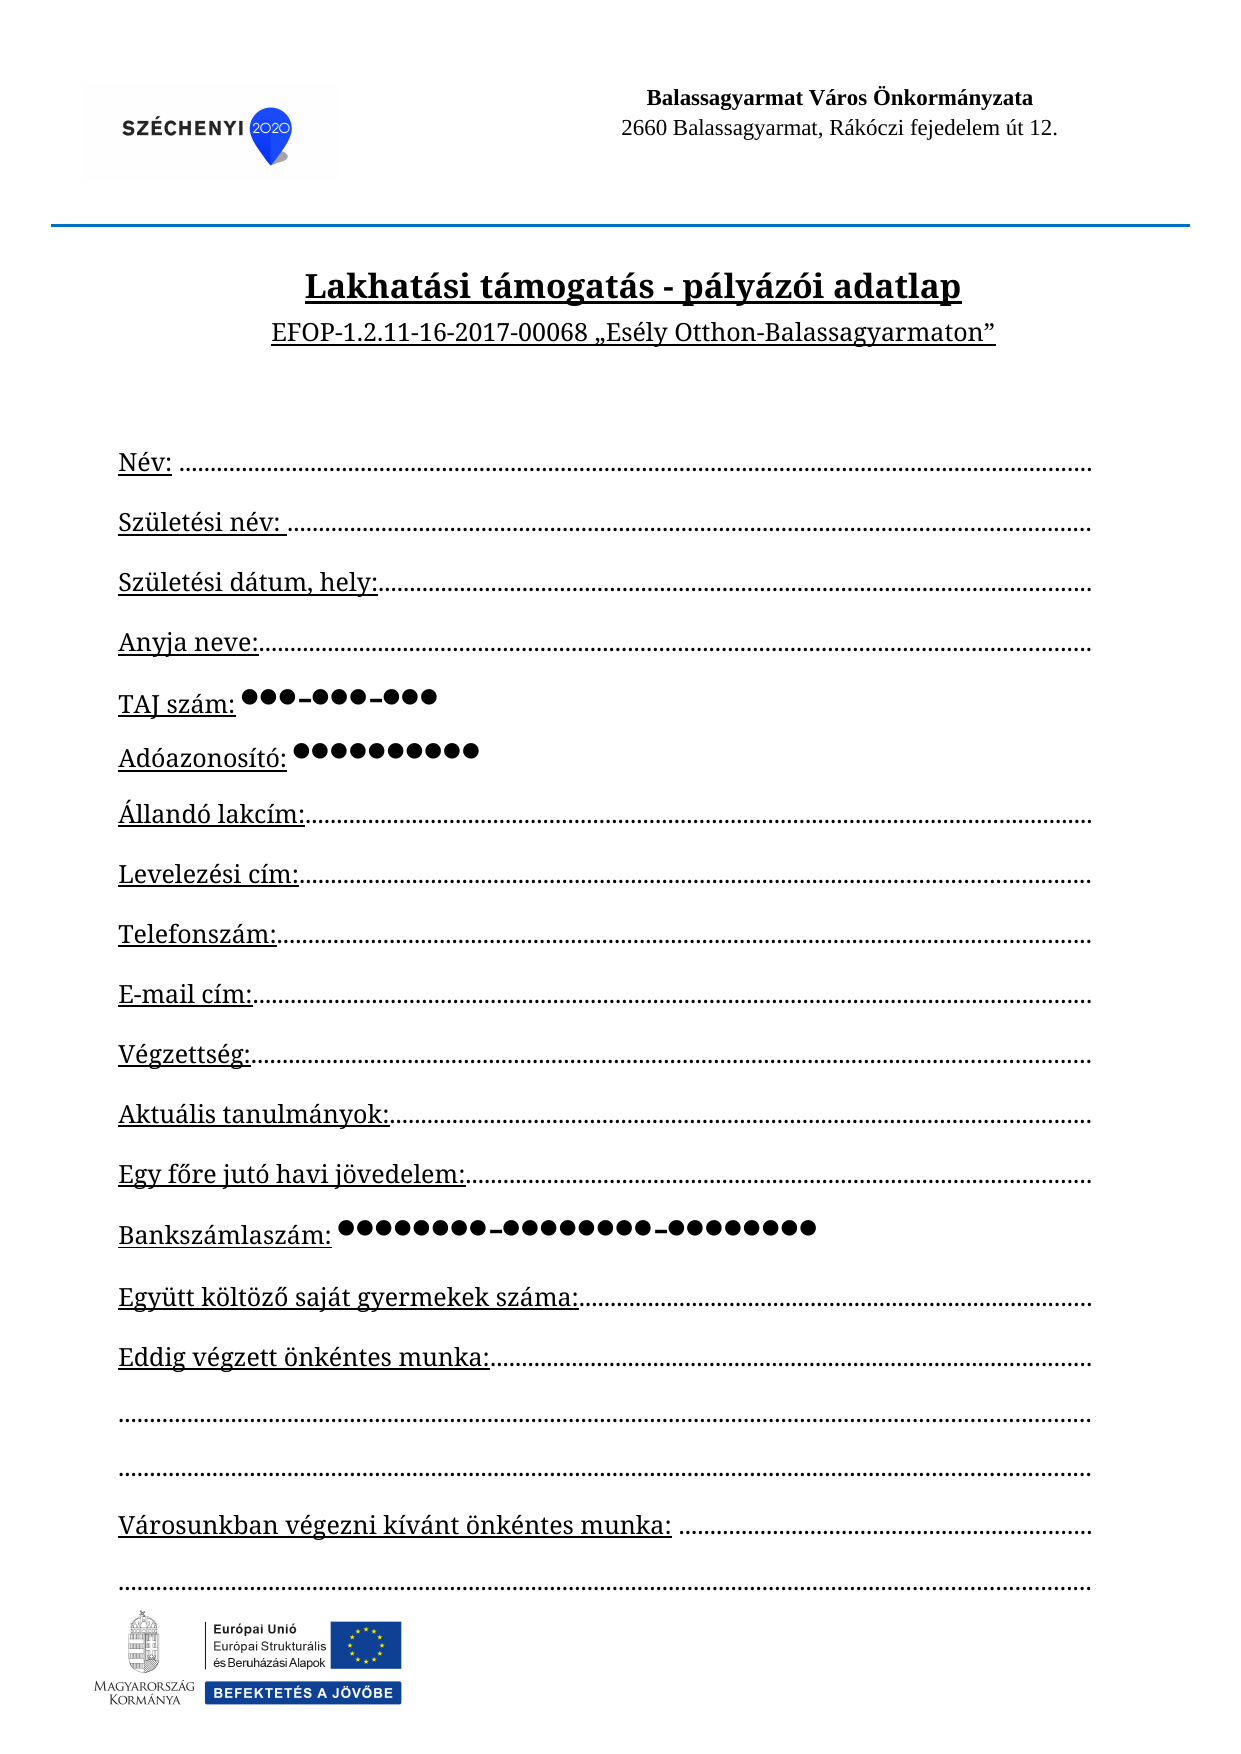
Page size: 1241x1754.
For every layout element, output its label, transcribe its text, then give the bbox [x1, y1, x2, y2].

text Adóazonosító: [118, 736, 1122, 778]
picture [90, 1604, 404, 1710]
text Végzettség: [118, 1036, 1122, 1070]
text Városunkban végezni kívánt önkéntes munka: [118, 1508, 1122, 1542]
text Bankszámlaszám: -- [118, 1196, 1122, 1258]
text Eddig végzett önkéntes munka: [118, 1340, 1122, 1374]
text Állandó lakcím: [118, 796, 1122, 830]
picture [81, 82, 339, 182]
text E-mail cím: [118, 976, 1122, 1010]
text TAJ szám: -- [118, 664, 1122, 727]
text Születési név: [118, 505, 1122, 539]
text Egy főre jutó havi jövedelem: [118, 1156, 1122, 1190]
text Telefonszám: [118, 916, 1122, 950]
text Név: [118, 445, 1122, 479]
text Anyja neve: [118, 625, 1122, 659]
table_header Lakhatási támogatás - pályázói adatlap EFOP-1.2.11-16-2017-00068 „Esély Otthon-Balassagyarmaton” [118, 263, 1148, 445]
text Levelezési cím: [118, 856, 1122, 890]
text Születési dátum, hely: [118, 565, 1122, 599]
text Együtt költöző saját gyermekek száma: [118, 1280, 1122, 1314]
text Aktuális tanulmányok: [118, 1096, 1122, 1130]
